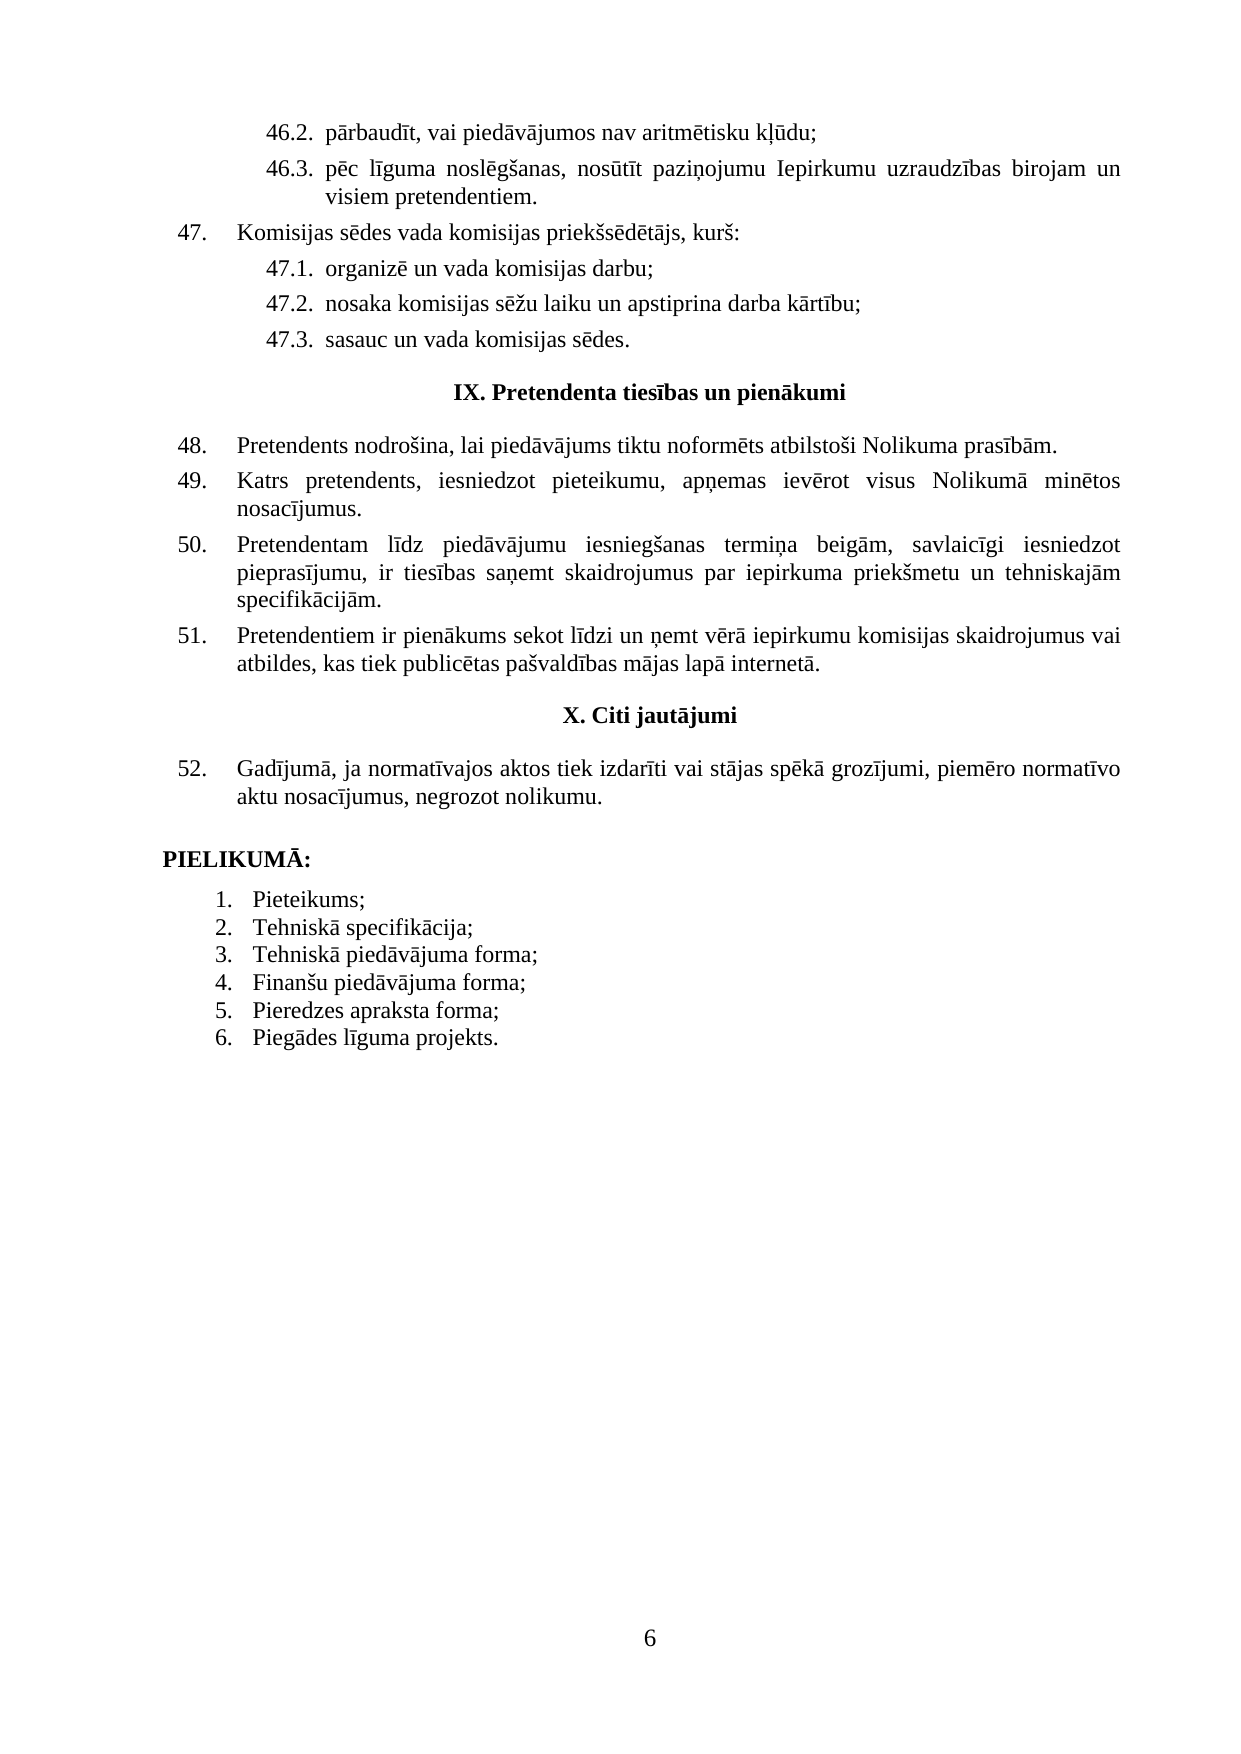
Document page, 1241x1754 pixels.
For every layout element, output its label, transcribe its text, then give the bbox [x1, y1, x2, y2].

list Pieredzes apraksta forma; [215, 996, 1122, 1023]
list Finanšu piedāvājuma forma; [215, 968, 1122, 996]
list Pretendents nodrošina, lai piedāvājums tiktu noformēts atbilstoši Nolikuma prasībām. [177, 431, 1122, 458]
list Tehniskā piedāvājuma forma; [215, 941, 1122, 968]
list sasauc un vada komisijas sēdes. [266, 325, 1122, 353]
title Pielikumā: [162, 845, 1122, 873]
list Gadījumā, ja normatīvajos aktos tiek izdarīti vai stājas spēkā grozījumi, piemēro normatīvo aktu nosacījumus, negrozot nolikumu. [177, 754, 1122, 809]
list Piegādes līguma projekts. [215, 1023, 1122, 1051]
list nosaka komisijas sēžu laiku un apstiprina darba kārtību; [266, 289, 1122, 317]
title X. Citi jautājumi [177, 701, 1122, 729]
list Katrs pretendents, iesniedzot pieteikumu, apņemas ievērot visus Nolikumā minētos nosacījumus. [177, 467, 1122, 522]
text IX. Pretendenta tiesības un pienākumi [177, 378, 1122, 406]
list organizē un vada komisijas darbu; [266, 253, 1122, 281]
list Pretendentam līdz piedāvājumu iesniegšanas termiņa beigām, savlaicīgi iesniedzot pieprasījumu, ir tiesības saņemt skaidrojumus par iepirkuma priekšmetu un tehniskajām specifikācijām. [177, 530, 1122, 613]
list pēc līguma noslēgšanas, nosūtīt paziņojumu Iepirkumu uzraudzības birojam un visiem pretendentiem. [266, 154, 1122, 209]
title Tehniskā specifikācija; [215, 913, 1122, 941]
list Pretendentiem ir pienākums sekot līdzi un ņemt vērā iepirkumu komisijas skaidrojumus vai atbildes, kas tiek publicētas pašvaldības mājas lapā internetā. [177, 621, 1122, 676]
list Komisijas sēdes vada komisijas priekšsēdētājs, kurš: [177, 218, 1122, 245]
list pārbaudīt, vai piedāvājumos nav aritmētisku kļūdu; [266, 118, 1122, 146]
title Pieteikums; [215, 885, 1122, 913]
